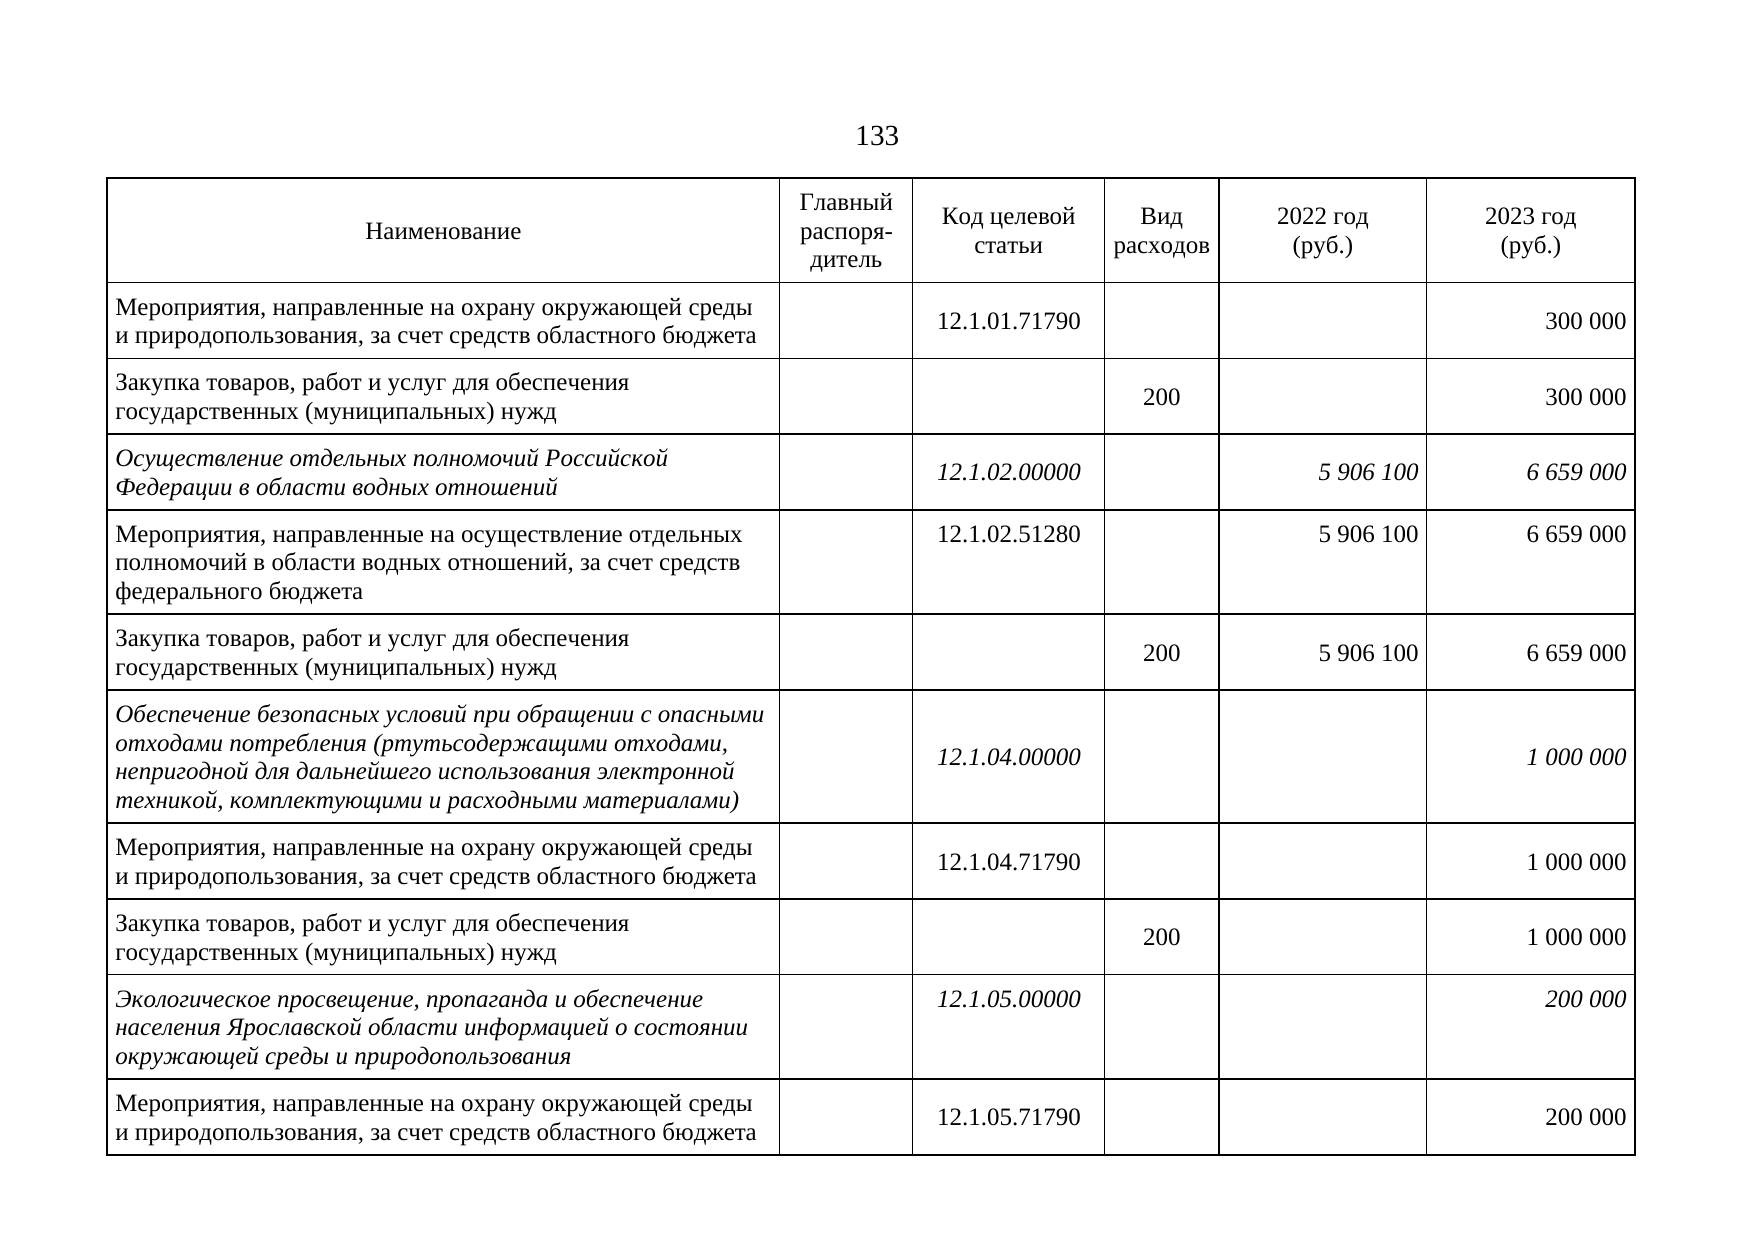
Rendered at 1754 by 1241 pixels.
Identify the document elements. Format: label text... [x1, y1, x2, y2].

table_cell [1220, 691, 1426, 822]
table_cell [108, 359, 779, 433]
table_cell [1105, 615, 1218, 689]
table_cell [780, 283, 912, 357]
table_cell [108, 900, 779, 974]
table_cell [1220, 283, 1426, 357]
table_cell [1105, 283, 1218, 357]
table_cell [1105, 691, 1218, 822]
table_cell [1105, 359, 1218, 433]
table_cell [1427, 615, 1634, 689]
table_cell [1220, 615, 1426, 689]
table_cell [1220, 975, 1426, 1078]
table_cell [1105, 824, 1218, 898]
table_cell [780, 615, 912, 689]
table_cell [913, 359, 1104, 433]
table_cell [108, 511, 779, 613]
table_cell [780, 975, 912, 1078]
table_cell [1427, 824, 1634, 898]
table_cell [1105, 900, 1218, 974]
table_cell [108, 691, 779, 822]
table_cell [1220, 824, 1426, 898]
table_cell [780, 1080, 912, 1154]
table_header Наименование [108, 179, 779, 282]
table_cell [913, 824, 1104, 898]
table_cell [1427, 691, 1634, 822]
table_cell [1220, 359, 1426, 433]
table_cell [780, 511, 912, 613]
table_header Главный распоря-дитель [780, 179, 912, 282]
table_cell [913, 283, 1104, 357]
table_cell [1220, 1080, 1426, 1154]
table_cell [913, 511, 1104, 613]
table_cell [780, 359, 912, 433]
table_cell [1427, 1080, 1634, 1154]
table_header 2023 год (руб.) [1427, 179, 1634, 282]
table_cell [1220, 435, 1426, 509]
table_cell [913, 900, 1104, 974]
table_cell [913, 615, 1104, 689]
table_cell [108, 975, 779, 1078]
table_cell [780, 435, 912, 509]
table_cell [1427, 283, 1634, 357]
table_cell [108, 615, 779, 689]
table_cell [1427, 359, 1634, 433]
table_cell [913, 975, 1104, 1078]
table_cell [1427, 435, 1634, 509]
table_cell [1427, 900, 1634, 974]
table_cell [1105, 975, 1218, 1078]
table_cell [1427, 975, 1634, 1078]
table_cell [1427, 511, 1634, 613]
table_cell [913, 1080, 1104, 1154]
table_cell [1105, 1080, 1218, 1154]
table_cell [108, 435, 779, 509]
table_header Код целевой статьи [913, 179, 1104, 282]
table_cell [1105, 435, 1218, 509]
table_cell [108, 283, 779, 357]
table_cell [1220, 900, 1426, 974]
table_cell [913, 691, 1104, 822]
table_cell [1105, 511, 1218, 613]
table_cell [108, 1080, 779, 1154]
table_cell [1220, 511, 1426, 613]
table_header 2022 год (руб.) [1220, 179, 1426, 282]
table_header Вид расходов [1105, 179, 1218, 282]
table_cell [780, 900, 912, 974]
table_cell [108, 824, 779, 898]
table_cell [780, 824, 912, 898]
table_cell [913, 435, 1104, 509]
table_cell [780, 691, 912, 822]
